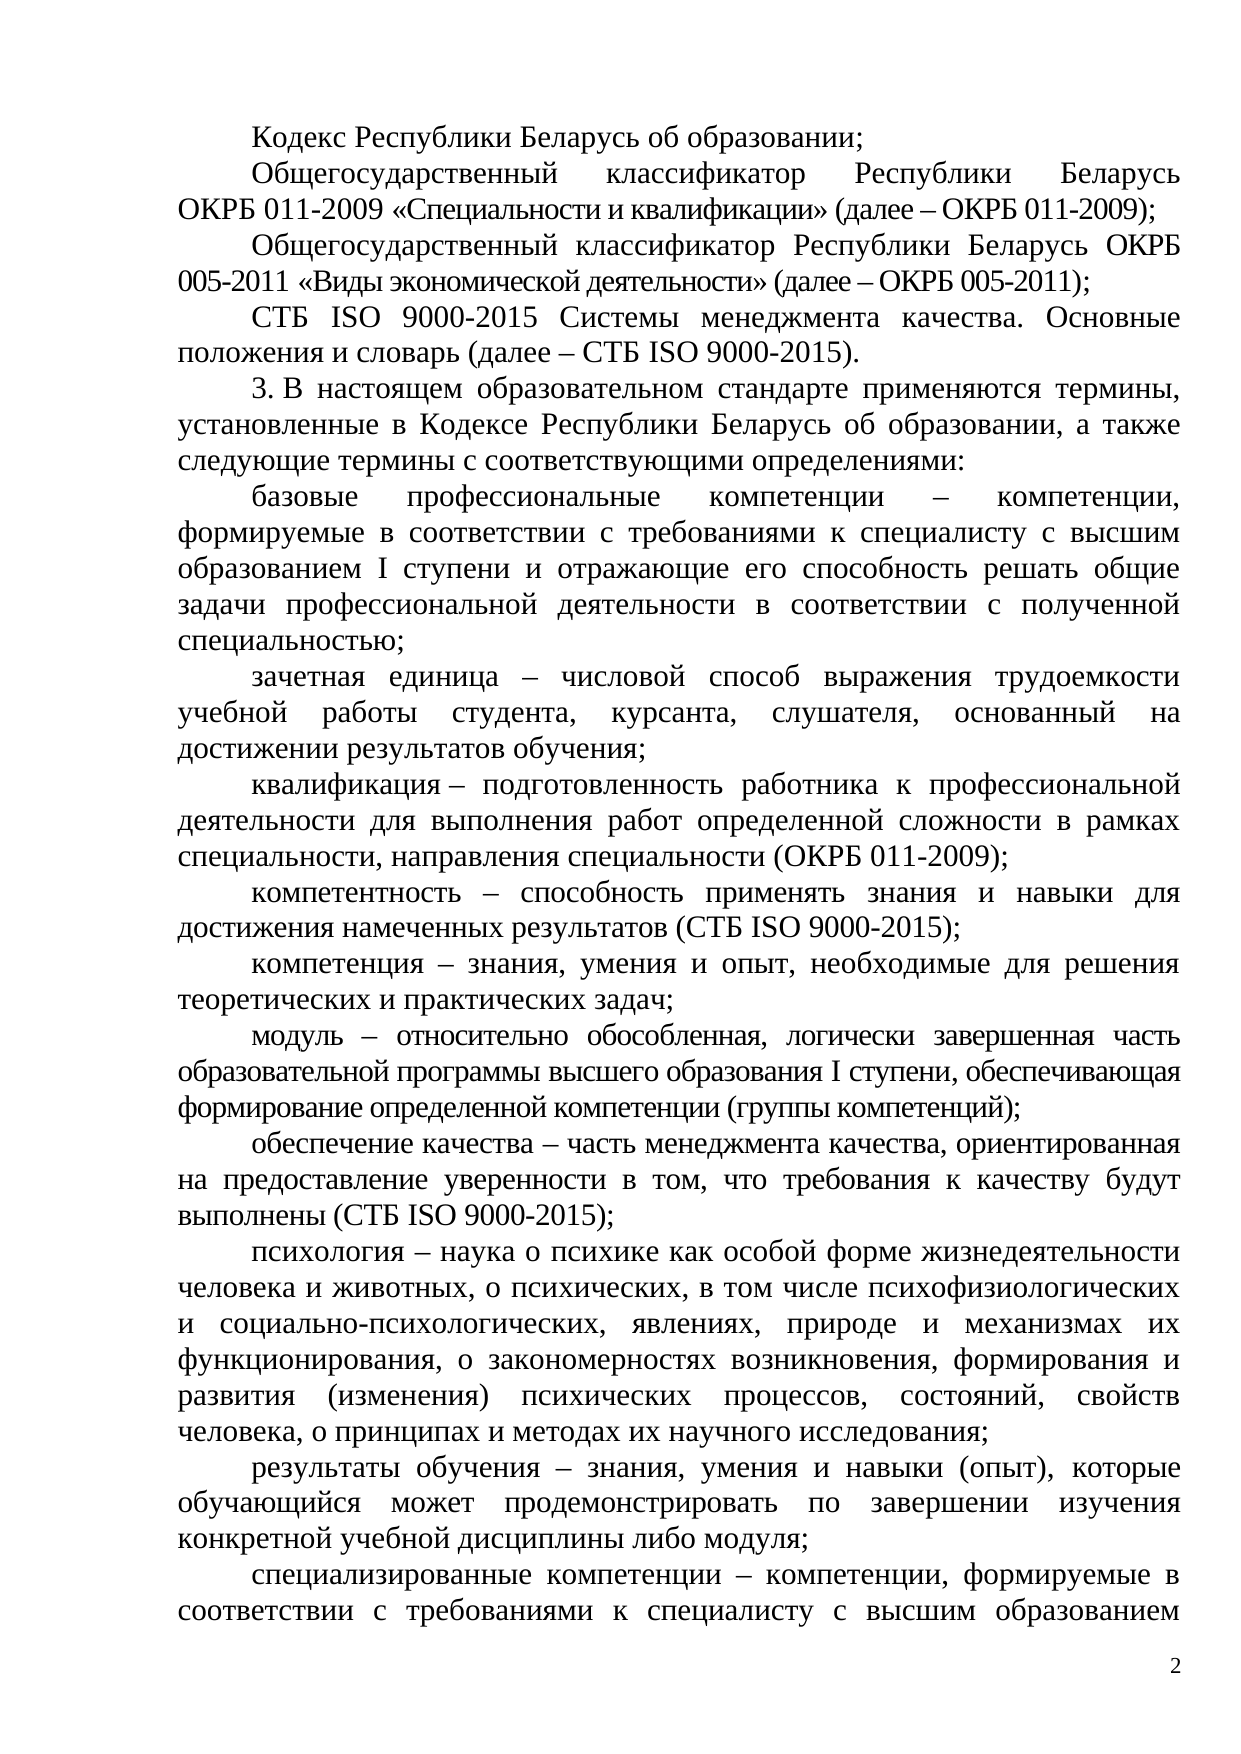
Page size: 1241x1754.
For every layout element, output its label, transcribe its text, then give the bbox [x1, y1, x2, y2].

text 3. В настоящем образовательном стандарте применяются термины, установленные в Кодексе Республики Беларусь об образовании, а также следующие термины с соответствующими определениями: [177, 370, 1181, 477]
text Кодекс Республики Беларусь об образовании; [177, 118, 1181, 154]
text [177, 1556, 1181, 1627]
text СТБ ISO 9000-2015 Системы менеджмента качества. Основные положения и словарь (далее – СТБ ISО 9000-2015). [177, 298, 1181, 370]
text компетенция – знания, умения и опыт, необходимые для решения теоретических и практических задач; [177, 945, 1181, 1017]
text обеспечение качества – часть менеджмента качества, ориентированная на предоставление уверенности в том, что требования к качеству будут выполнены (СТБ ISO 9000-2015); [177, 1124, 1181, 1232]
text модуль – относительно обособленная, логически завершенная часть образовательной программы высшего образования I ступени, обеспечивающая формирование определенной компетенции (группы компетенций); [177, 1017, 1181, 1124]
text квалификация – подготовленность работника к профессиональной деятельности для выполнения работ определенной сложности в рамках специальности, направления специальности (ОКРБ 011-2009); [177, 765, 1181, 873]
text компетентность – способность применять знания и навыки для достижения намеченных результатов (СТБ ISO 9000-2015); [177, 873, 1181, 945]
text психология – наука о психике как особой форме жизнедеятельности человека и животных, о психических, в том числе психофизиологических и социально-психологических, явлениях, природе и механизмах их функционирования, о закономерностях возникновения, формирования и развития (изменения) психических процессов, состояний, свойств человека, о принципах и методах их научного исследования; [177, 1232, 1181, 1448]
text Общегосударственный классификатор Республики Беларусь ОКРБ 011-2009 «Специальности и квалификации» (далее – ОКРБ 011-2009); [177, 154, 1181, 226]
text Общегосударственный классификатор Республики Беларусь ОКРБ 005-2011 «Виды экономической деятельности» (далее – ОКРБ 005-2011); [177, 226, 1181, 298]
text базовые профессиональные компетенции – компетенции, формируемые в соответствии с требованиями к специалисту с высшим образованием I ступени и отражающие его способность решать общие задачи профессиональной деятельности в соответствии с полученной специальностью; [177, 477, 1181, 657]
text результаты обучения – знания, умения и навыки (опыт), которые обучающийся может продемонстрировать по завершении изучения конкретной учебной дисциплины либо модуля; [177, 1448, 1181, 1556]
text зачетная единица – числовой способ выражения трудоемкости учебной работы студента, курсанта, слушателя, основанный на достижении результатов обучения; [177, 657, 1181, 765]
